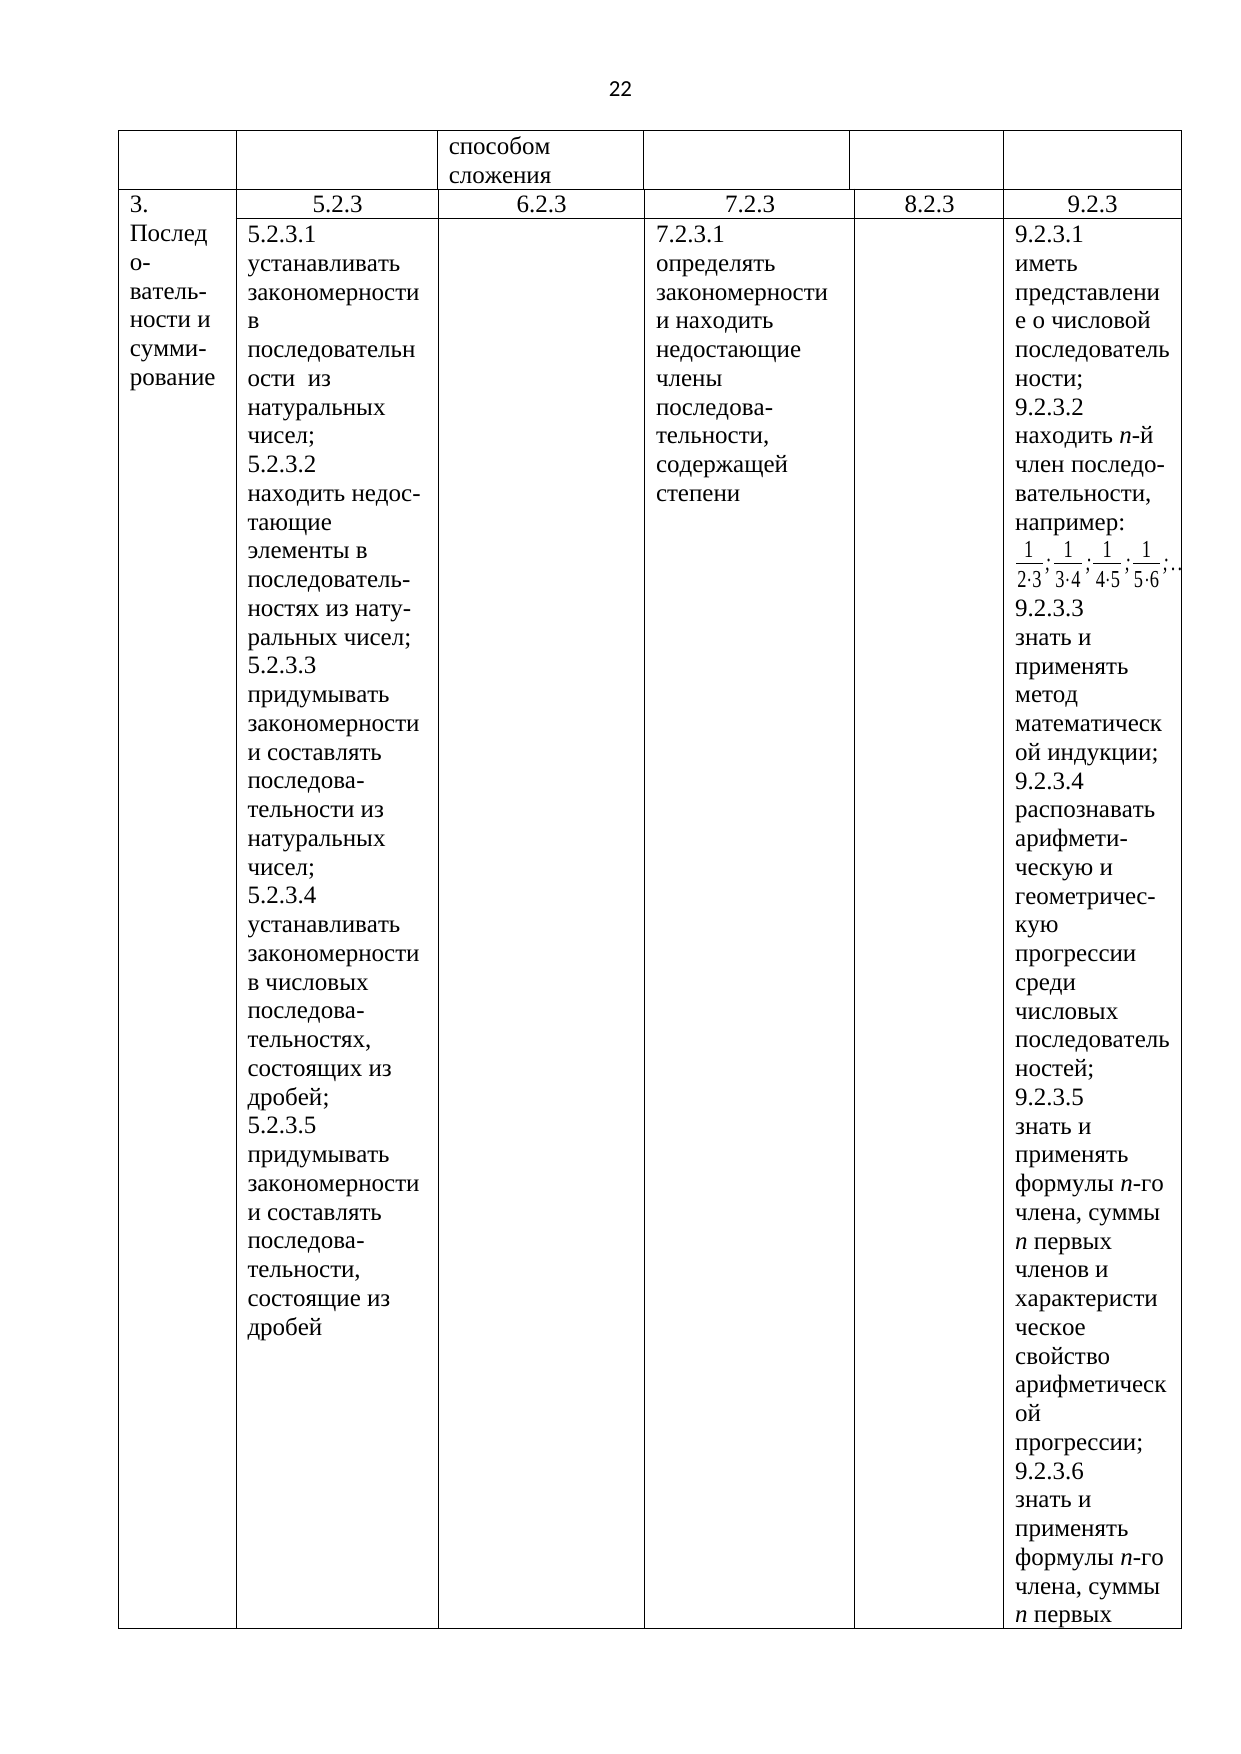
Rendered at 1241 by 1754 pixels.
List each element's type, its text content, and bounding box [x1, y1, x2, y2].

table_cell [237, 131, 437, 188]
table_cell [855, 219, 1003, 1628]
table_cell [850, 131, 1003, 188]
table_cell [237, 219, 438, 1628]
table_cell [645, 219, 854, 1628]
table_cell 3. Последо-ватель-ности и сумми-рование [119, 190, 236, 1628]
table_cell [644, 131, 849, 188]
table_cell 9.2.3 [1004, 190, 1181, 218]
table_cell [1004, 219, 1181, 1628]
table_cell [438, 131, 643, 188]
table_cell 8.2.3 [855, 190, 1003, 218]
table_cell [1004, 131, 1181, 188]
table_cell [439, 219, 644, 1628]
